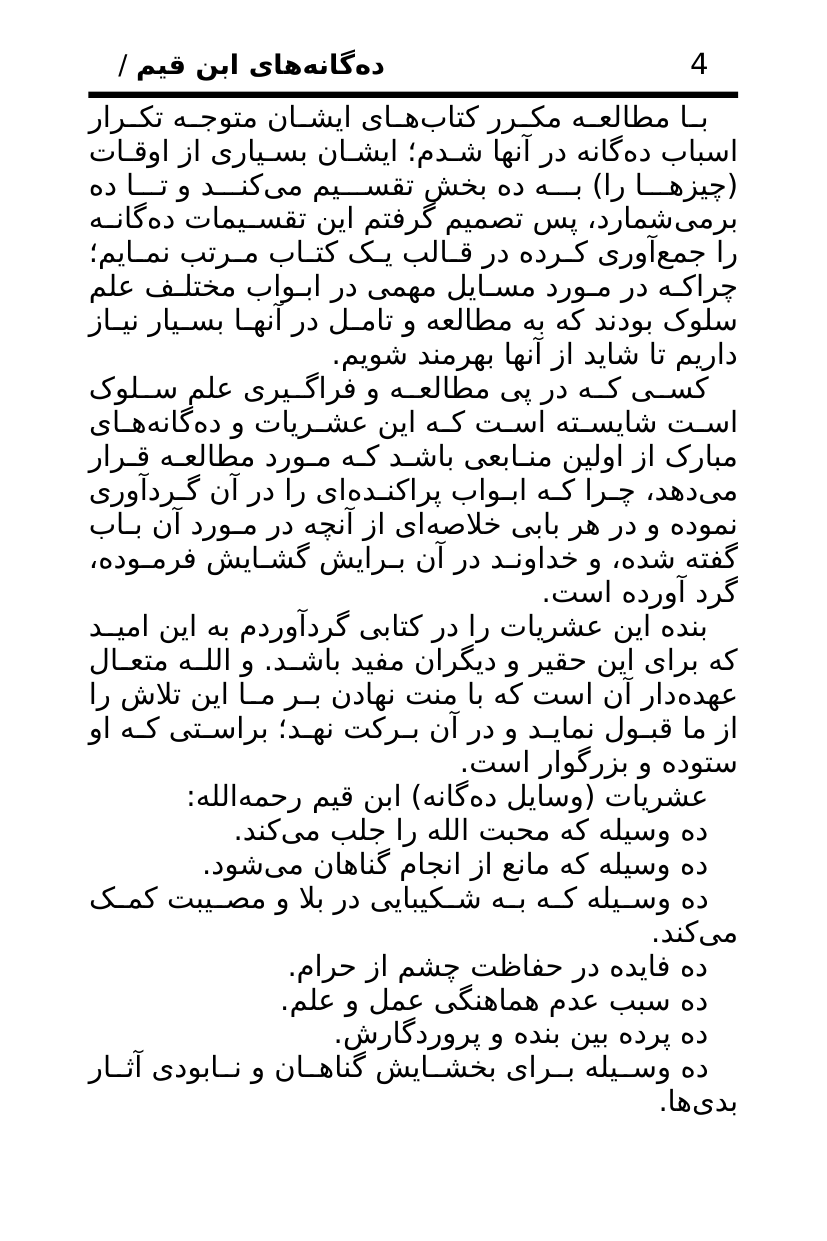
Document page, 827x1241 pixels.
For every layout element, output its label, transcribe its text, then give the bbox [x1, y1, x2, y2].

text کسی که در پی مطالعه و فراگیری علم سلوک است شایسته است که این عشریات و ده‌گانه‌های مبارک از اولین منابعی باشد که مورد مطالعه قرار می‌دهد، چرا که ابواب پراکنده‌ای را در آن گردآوری نموده و در هر بابی خلاصه‌ای از آنچه در مورد آن باب گفته شده، و خداوند در آن برایش گشایش فرموده، گرد آورده است. [89, 372, 738, 609]
text ده وسیله که به شکیبایی در بلا و مصیبت کمک می‌کند. [89, 881, 738, 949]
text ده پرده بین بنده و پروردگارش. [89, 1017, 738, 1051]
text با مطالعه مکرر کتاب‌های ایشان متوجه تکرار اسباب ده‌گانه در آنها شدم؛ ایشان بسیاری از اوقات (چیزها را) به ده بخش تقسیم می‌کند و تا ده بر‌می‌شمارد، پس تصمیم گرفتم این تقسیمات ده‌گانه را جمع‌آوری کرده در قالب یک کتاب مرتب نمایم؛ چراکه در مورد مسایل مهمی در ابواب مختلف علم سلوک بودند که به مطالعه و تامل در آنها بسیار نیاز داریم تا شاید از آنها بهر‌مند شویم. [89, 100, 738, 372]
text عشریات (وسایل ده‌گانه) ابن قیم رحمه‌الله‌: [89, 779, 738, 813]
text ده وسیله برای بخشایش گناهان و نابودی آثار بدی‌ها. [89, 1051, 738, 1119]
text ده وسیله که محبت الله را جلب می‌کند. [89, 813, 738, 847]
text بنده این عشریات را در کتابی گردآوردم به این امید که برای این حقیر و دیگران مفید باشد. و الله متعال عهده‌دار آن است که با منت نهادن بر ما این تلاش را از ما قبول نماید و در آن برکت نهد؛ براستی که او ستوده و بزرگوار است. [89, 609, 738, 779]
text ده فایده در حفاظت چشم از حرام. [89, 949, 738, 983]
text ده سبب عدم هماهنگی عمل و علم. [89, 983, 738, 1017]
text ده وسیله که مانع از انجام گناهان می‌شود. [89, 847, 738, 881]
